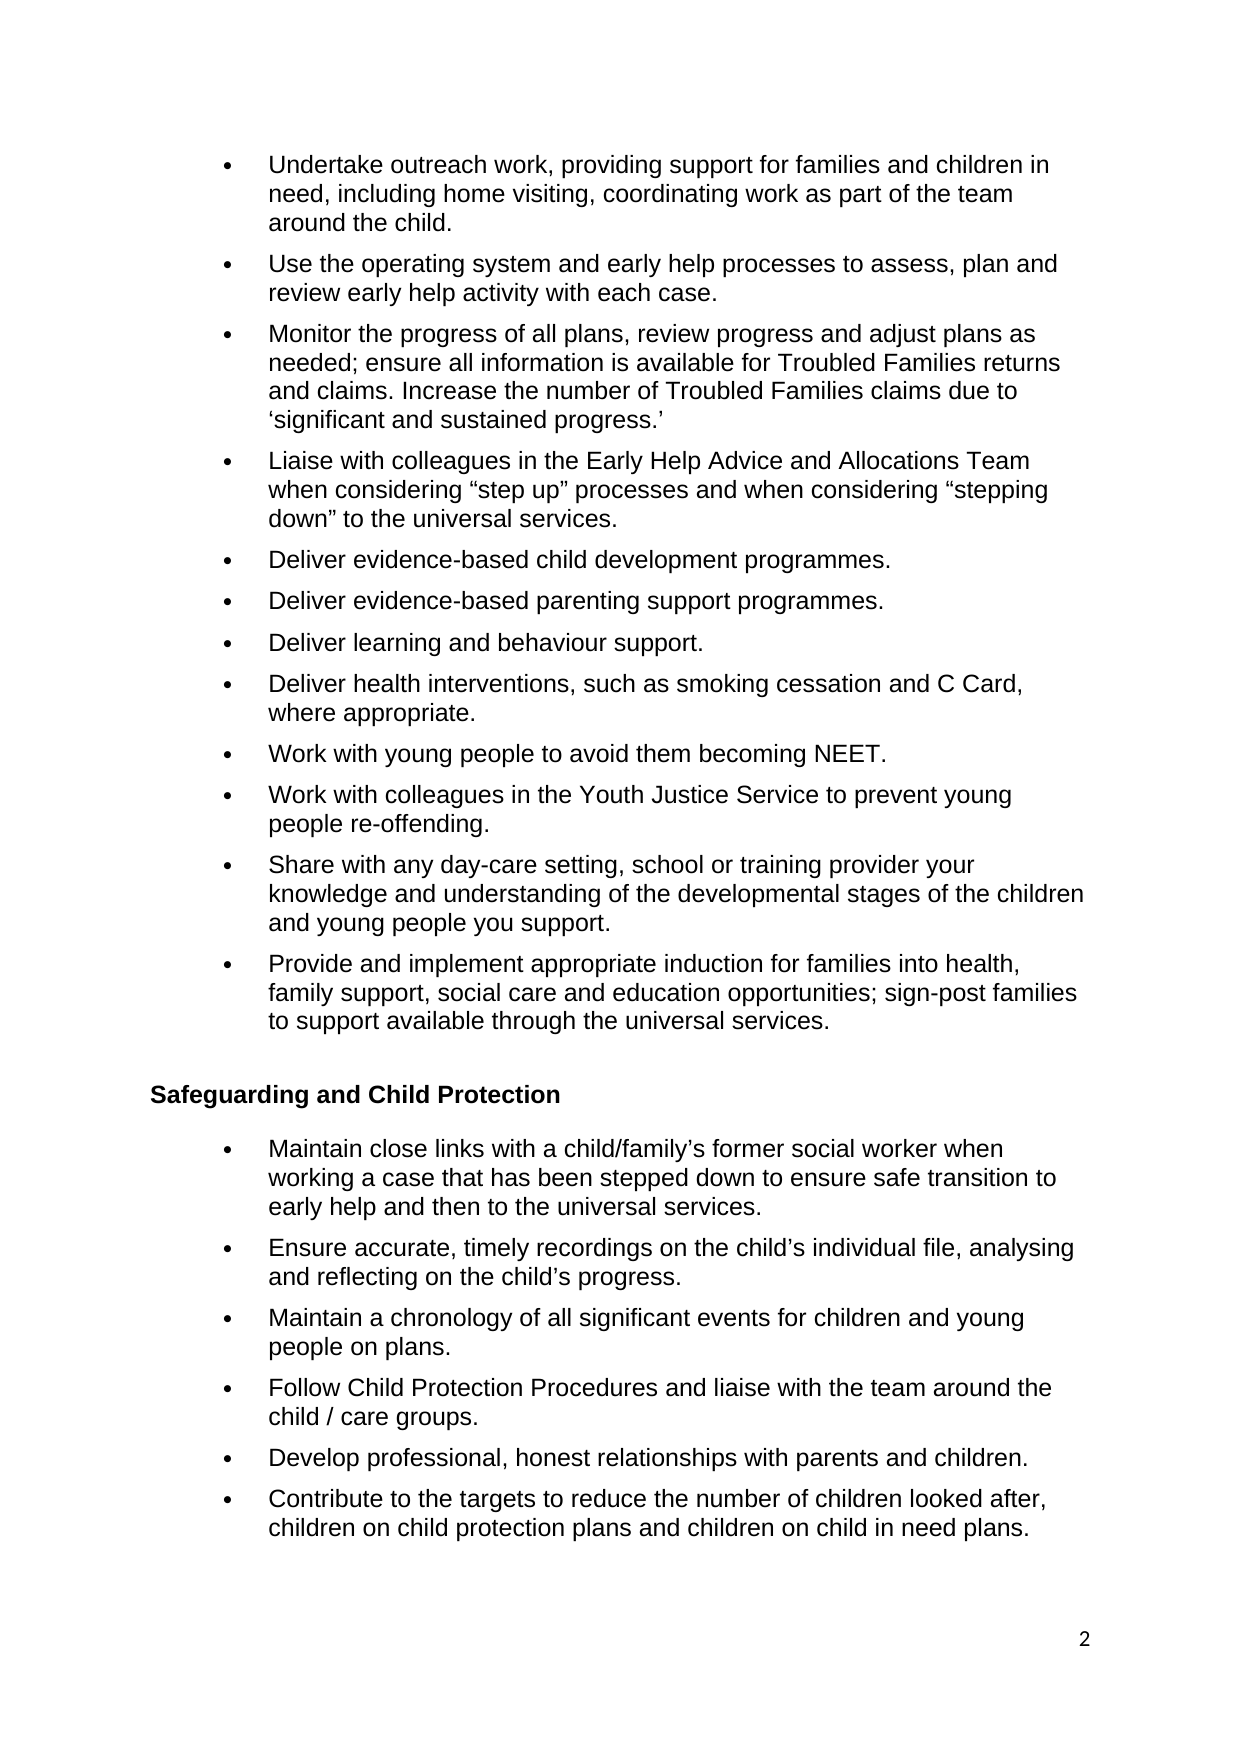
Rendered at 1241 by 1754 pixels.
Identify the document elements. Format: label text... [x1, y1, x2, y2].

list Work with young people to avoid them becoming NEET. [224, 739, 1090, 767]
list Maintain a chronology of all significant events for children and young people on plans. [224, 1303, 1090, 1361]
list Use the operating system and early help processes to assess, plan and review early help activity with each case. [224, 249, 1090, 306]
list Follow Child Protection Procedures and liaise with the team around the child / care groups. [224, 1373, 1090, 1431]
list Liaise with colleagues in the Early Help Advice and Allocations Team when considering “step up” processes and when considering “stepping down” to the universal services. [224, 446, 1090, 532]
list Provide and implement appropriate induction for families into health, family support, social care and education opportunities; sign-post families to support available through the universal services. [224, 949, 1090, 1035]
list Contribute to the targets to reduce the number of children looked after, children on child protection plans and children on child in need plans. [224, 1484, 1090, 1542]
list Develop professional, honest relationships with parents and children. [224, 1443, 1090, 1472]
list Ensure accurate, timely recordings on the child’s individual file, analysing and reflecting on the child’s progress. [224, 1233, 1090, 1291]
list Deliver evidence-based child development programmes. [224, 545, 1090, 574]
list Share with any day-care setting, school or training provider your knowledge and understanding of the developmental stages of the children and young people you support. [224, 850, 1090, 936]
list Work with colleagues in the Youth Justice Service to prevent young people re-offending. [224, 780, 1090, 837]
list Deliver health interventions, such as smoking cessation and C Card, where appropriate. [224, 669, 1090, 726]
list Maintain close links with a child/family’s former social worker when working a case that has been stepped down to ensure safe transition to early help and then to the universal services. [224, 1134, 1090, 1221]
list Undertake outreach work, providing support for families and children in need, including home visiting, coordinating work as part of the team around the child. [224, 150, 1090, 236]
list Monitor the progress of all plans, review progress and adjust plans as needed; ensure all information is available for Troubled Families returns and claims. Increase the number of Troubled Families claims due to ‘significant and sustained progress.’ [224, 319, 1090, 434]
list Deliver evidence-based parenting support programmes. [224, 586, 1090, 615]
list Deliver learning and behaviour support. [224, 627, 1090, 656]
text Safeguarding and Child Protection [150, 1081, 1090, 1109]
